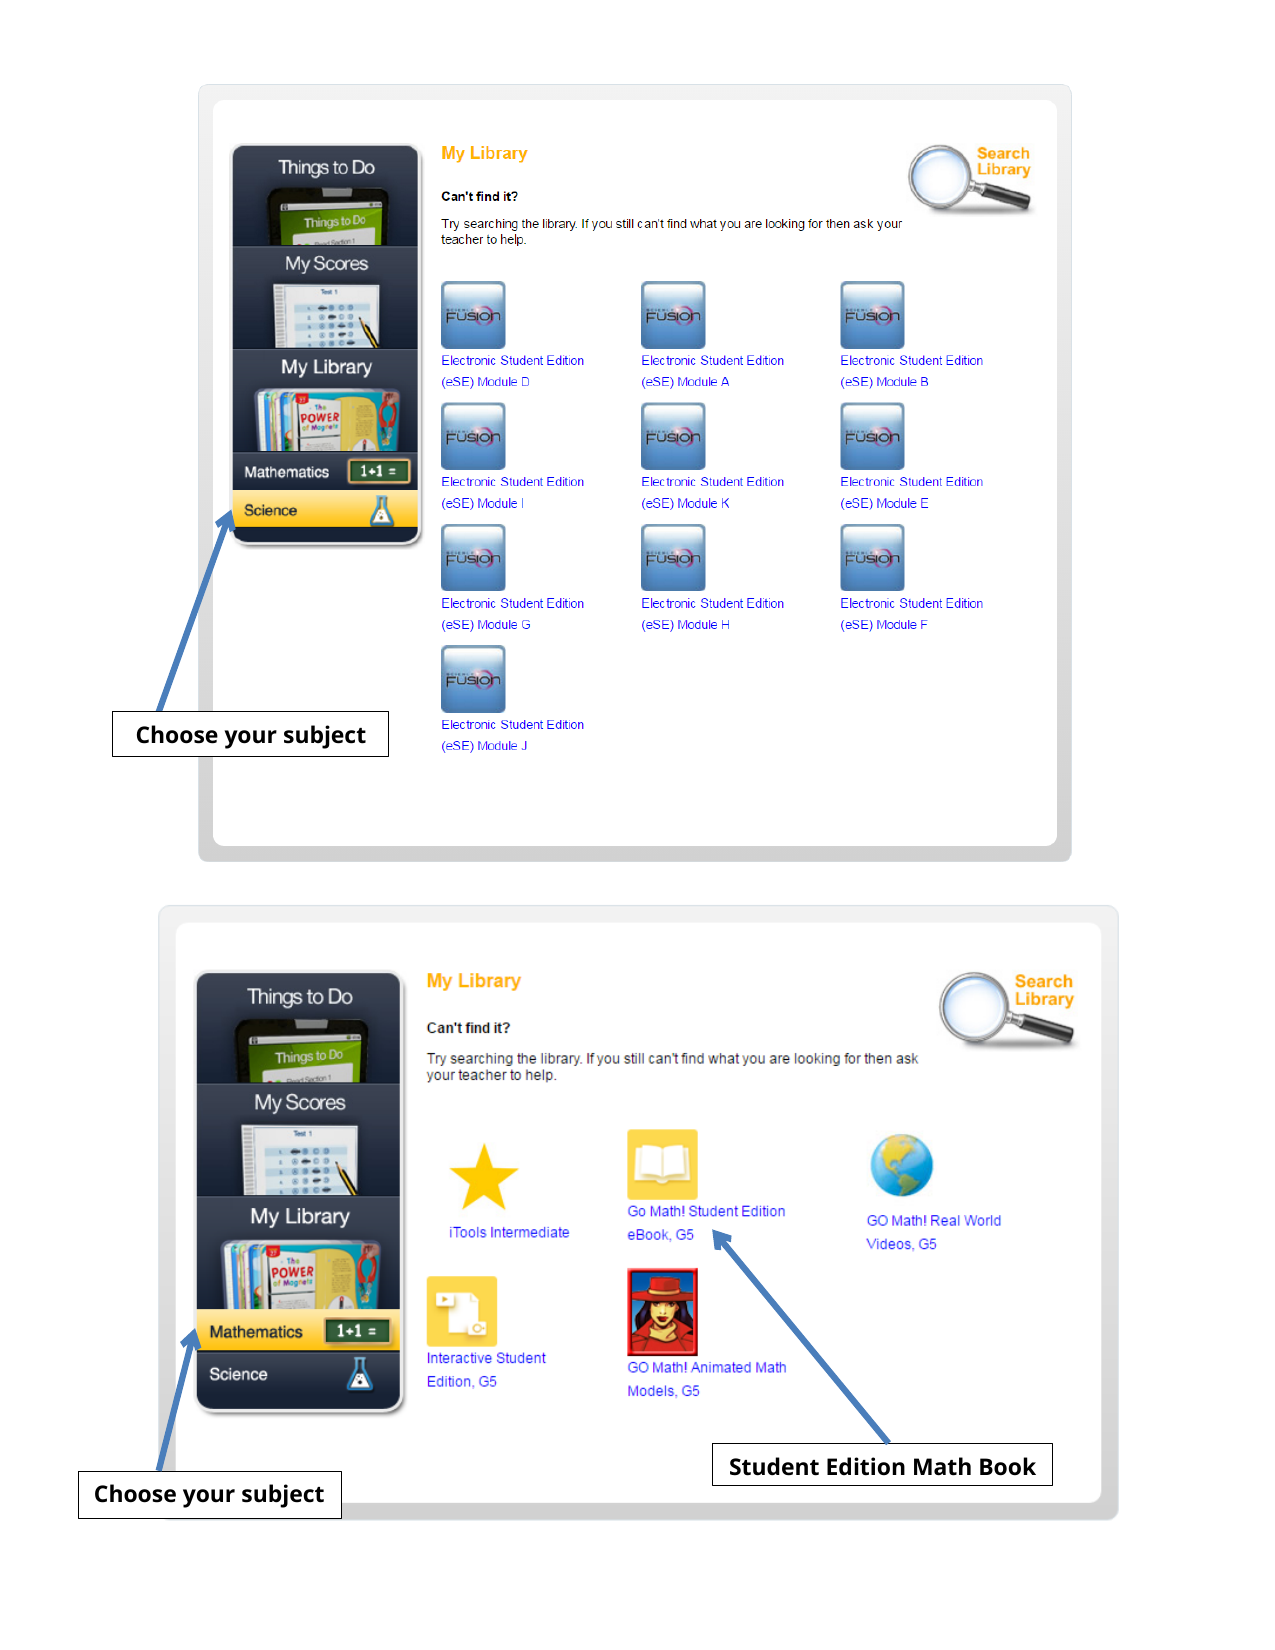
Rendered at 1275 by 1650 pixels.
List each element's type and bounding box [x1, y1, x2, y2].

picture [176, 75, 1099, 867]
picture [150, 891, 1125, 1530]
